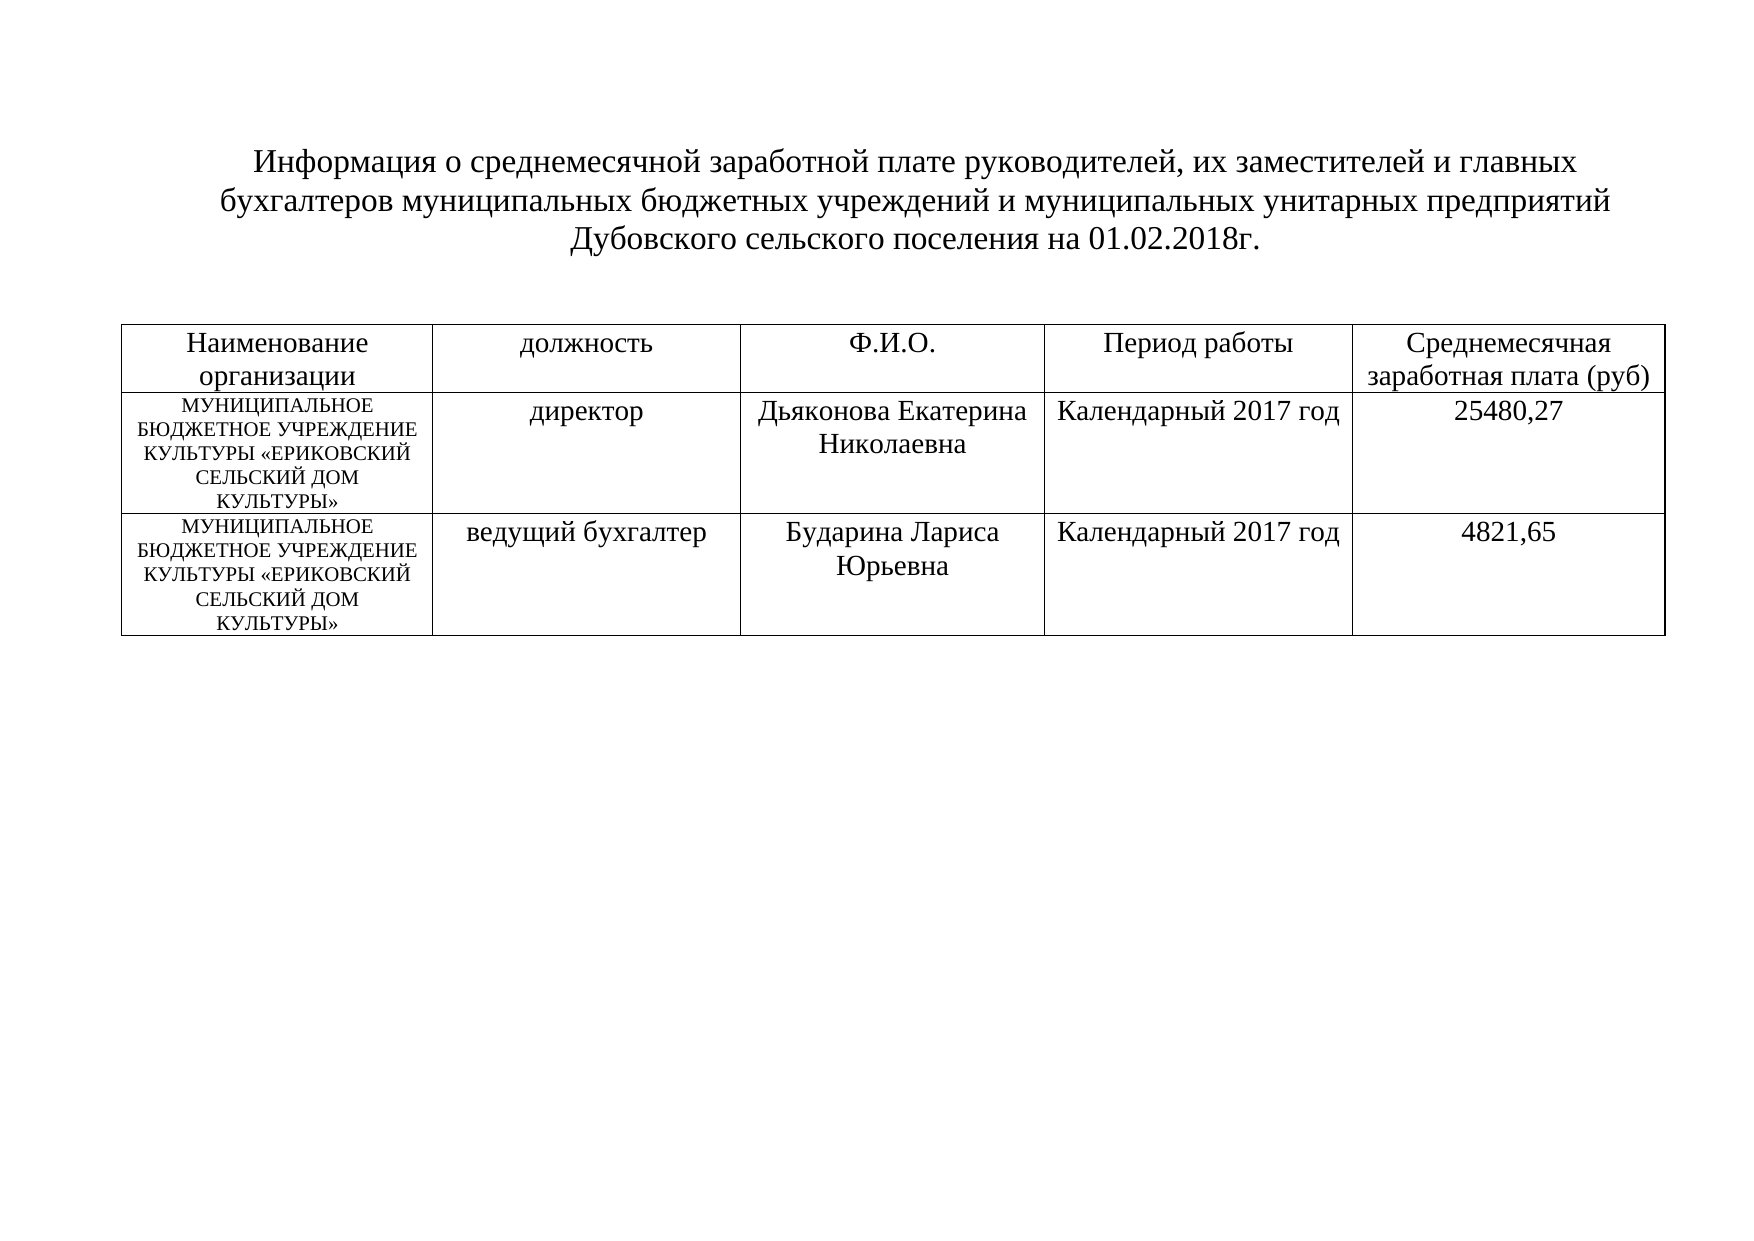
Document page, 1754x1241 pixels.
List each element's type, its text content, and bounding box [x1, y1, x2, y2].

table_header Ф.И.О. [741, 325, 1044, 392]
table_header Среднемесячная заработная плата (руб) [1353, 325, 1664, 392]
table_cell Дьяконова Екатерина Николаевна [741, 393, 1044, 513]
table_cell директор [433, 393, 740, 513]
table_cell Календарный 2017 год [1045, 393, 1352, 513]
table_header должность [433, 325, 740, 392]
table_header Период работы [1045, 325, 1352, 392]
table_cell ведущий бухгалтер [433, 514, 740, 634]
table_cell 4821,65 [1353, 514, 1664, 634]
table_cell Календарный 2017 год [1045, 514, 1352, 634]
table_cell МУНИЦИПАЛЬНОЕ БЮДЖЕТНОЕ УЧРЕЖДЕНИЕ КУЛЬТУРЫ «ЕРИКОВСКИЙ СЕЛЬСКИЙ ДОМ КУЛЬТУРЫ» [122, 514, 432, 634]
table_cell Бударина Лариса Юрьевна [741, 514, 1044, 634]
text Информация о среднемесячной заработной плате руководителей, их заместителей и главных бухгалтеров муниципальных бюджетных учреждений и муниципальных унитарных предприятий Дубовского сельского поселения на 01.02.2018г. [177, 142, 1654, 257]
table_cell 25480,27 [1353, 393, 1664, 513]
table_cell МУНИЦИПАЛЬНОЕ БЮДЖЕТНОЕ УЧРЕЖДЕНИЕ КУЛЬТУРЫ «ЕРИКОВСКИЙ СЕЛЬСКИЙ ДОМ КУЛЬТУРЫ» [122, 393, 432, 513]
table_header Наименование организации [122, 325, 432, 392]
